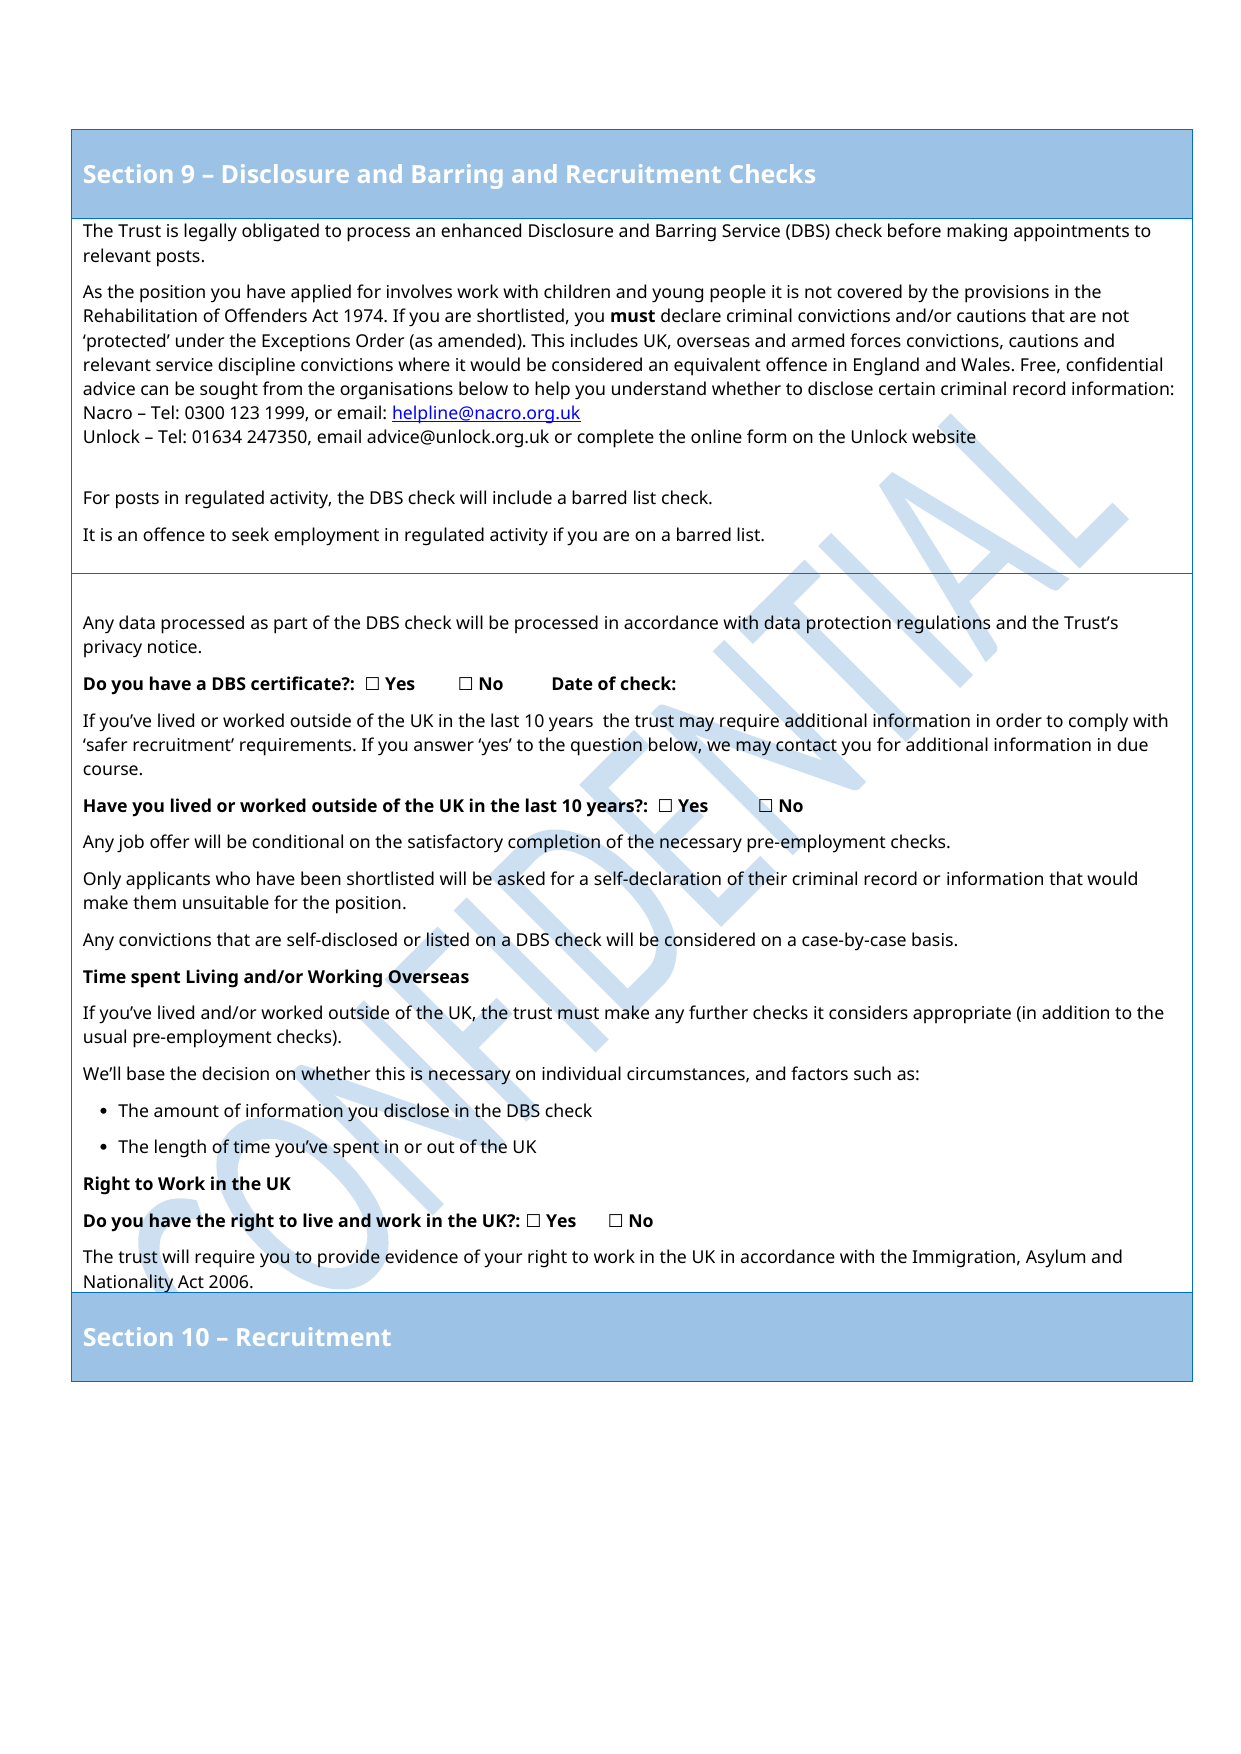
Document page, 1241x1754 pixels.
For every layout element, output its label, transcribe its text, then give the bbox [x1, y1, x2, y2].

table_cell The Trust is legally obligated to process an enhanced Disclosure and Barring Service (DBS) check before making appointments to relevant posts. As the position you have applied for involves work with children and young people it is not covered by the provisions in the Rehabilitation of Offenders Act 1974. If you are shortlisted, you must declare criminal convictions and/or cautions that are not ‘protected’ under the Exceptions Order (as amended). This includes UK, overseas and armed forces convictions, cautions and relevant service discipline convictions where it would be considered an equivalent offence in England and Wales. Free, confidential advice can be sought from the organisations below to help you understand whether to disclose certain criminal record information: Nacro – Tel: 0300 123 1999, or email: helpline@nacro.org.uk Unlock – Tel: 01634 247350, email advice@unlock.org.uk or complete the online form on the Unlock website For posts in regulated activity, the DBS check will include a barred list check. It is an offence to seek employment in regulated activity if you are on a barred list. [72, 219, 1192, 573]
table_cell Section 10 – Recruitment [72, 1293, 1192, 1381]
table_header Section 9 – Disclosure and Barring and Recruitment Checks [72, 130, 1192, 218]
table_cell Any data processed as part of the DBS check will be processed in accordance with data protection regulations and the Trust’s privacy notice. Do you have a DBS certificate?: ☐ Yes ☐ No Date of check: If you’ve lived or worked outside of the UK in the last 10 years the trust may require additional information in order to comply with ‘safer recruitment’ requirements. If you answer ‘yes’ to the question below, we may contact you for additional information in due course. Have you lived or worked outside of the UK in the last 10 years?: ☐ Yes ☐ No Any job offer will be conditional on the satisfactory completion of the necessary pre-employment checks. Only applicants who have been shortlisted will be asked for a self-declaration of their criminal record or information that would make them unsuitable for the position. Any convictions that are self-disclosed or listed on a DBS check will be considered on a case-by-case basis. Time spent Living and/or Working Overseas If you’ve lived and/or worked outside of the UK, the trust must make any further checks it considers appropriate (in addition to the usual pre-employment checks). We’ll base the decision on whether this is necessary on individual circumstances, and factors such as: The amount of information you disclose in the DBS check The length of time you’ve spent in or out of the UK Right to Work in the UK Do you have the right to live and work in the UK?: ☐ Yes ☐ No The trust will require you to provide evidence of your right to work in the UK in accordance with the Immigration, Asylum and Nationality Act 2006. [72, 574, 1192, 1292]
